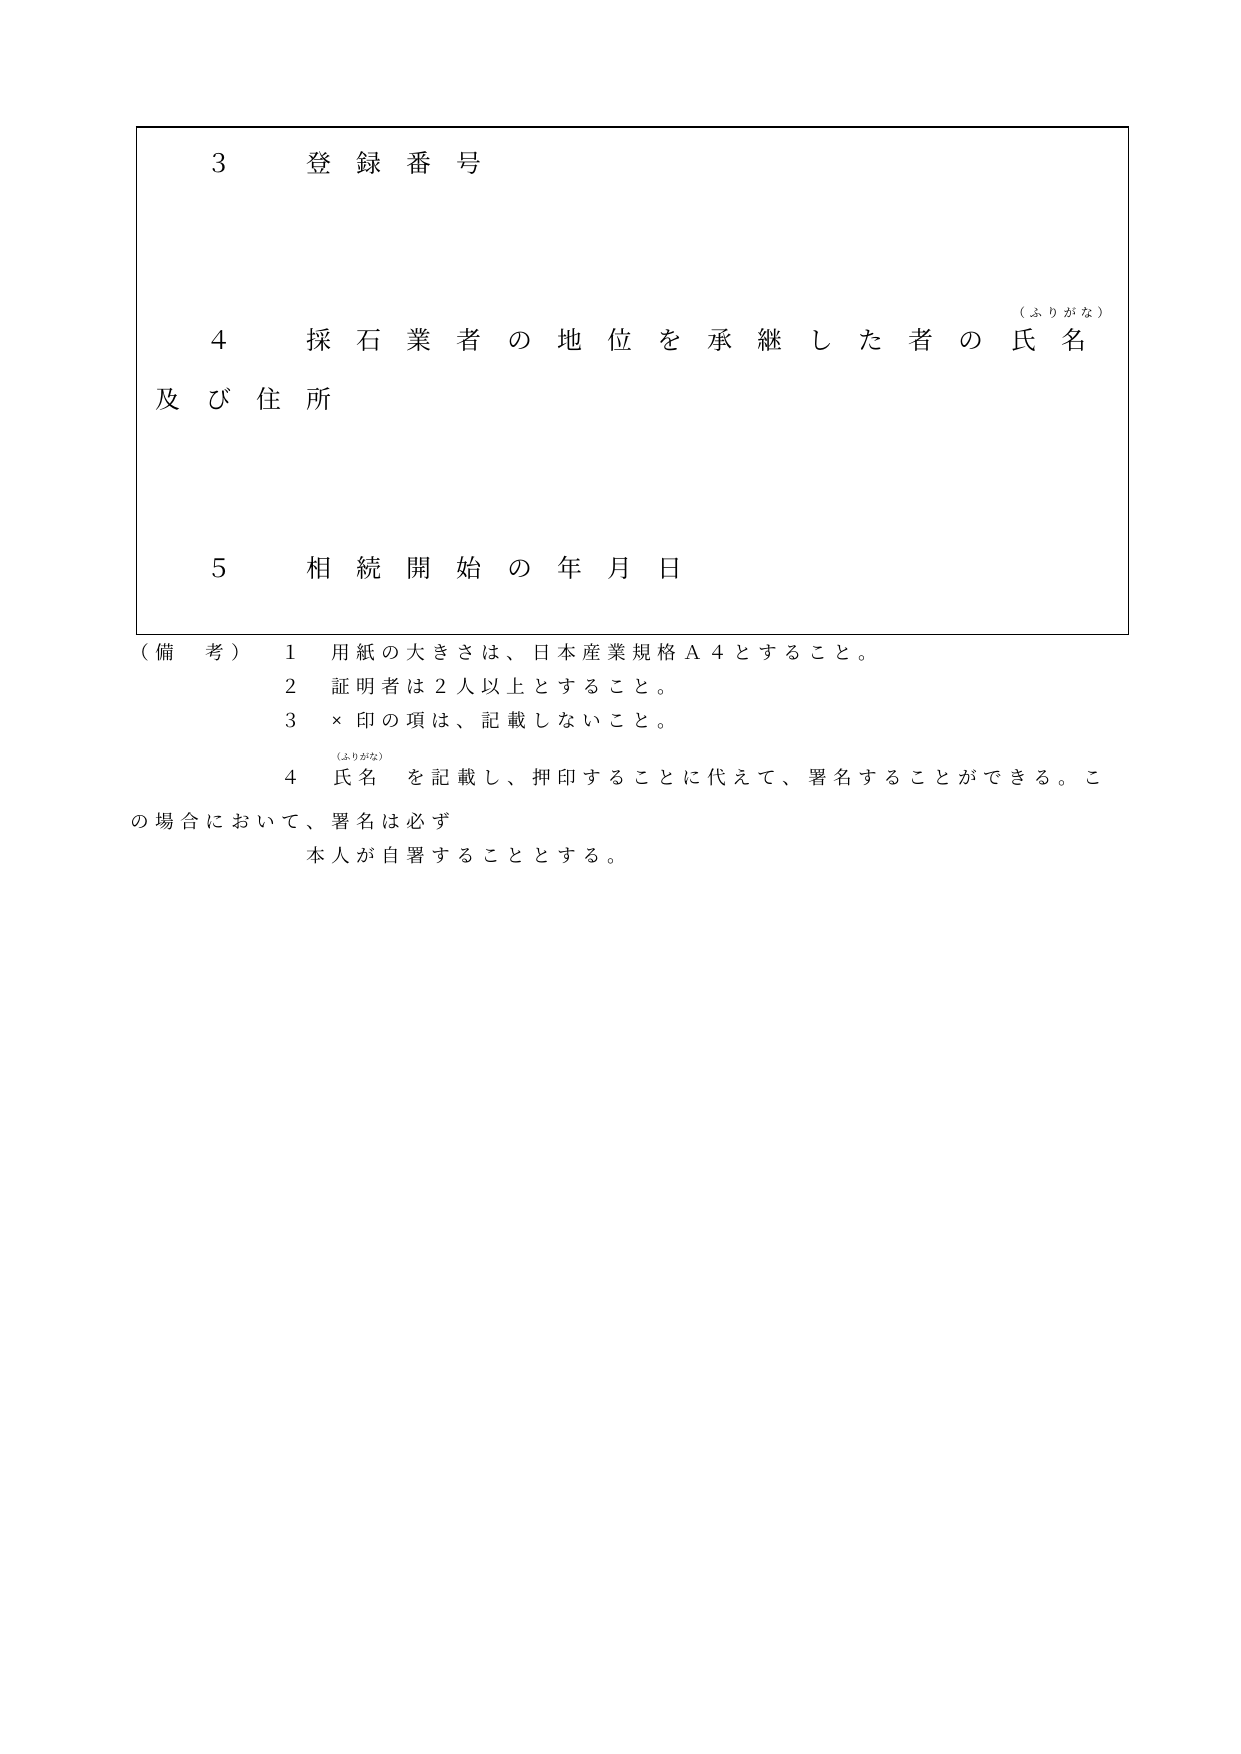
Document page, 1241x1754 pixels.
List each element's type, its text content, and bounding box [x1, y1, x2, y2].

text ３ ×印の項は、記載しないこと。 [131, 702, 1109, 736]
text 本人が自署することとする。 [131, 837, 1109, 871]
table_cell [137, 128, 1128, 634]
text ２ 証明者は２人以上とすること。 [131, 668, 1109, 702]
text （備 考） １ 用紙の大きさは、日本産業規格Ａ４とすること。 [131, 635, 1109, 668]
text ４ を記載し、押印することに代えて、署名することができる。この場合において、署名は必ず [131, 736, 1109, 837]
